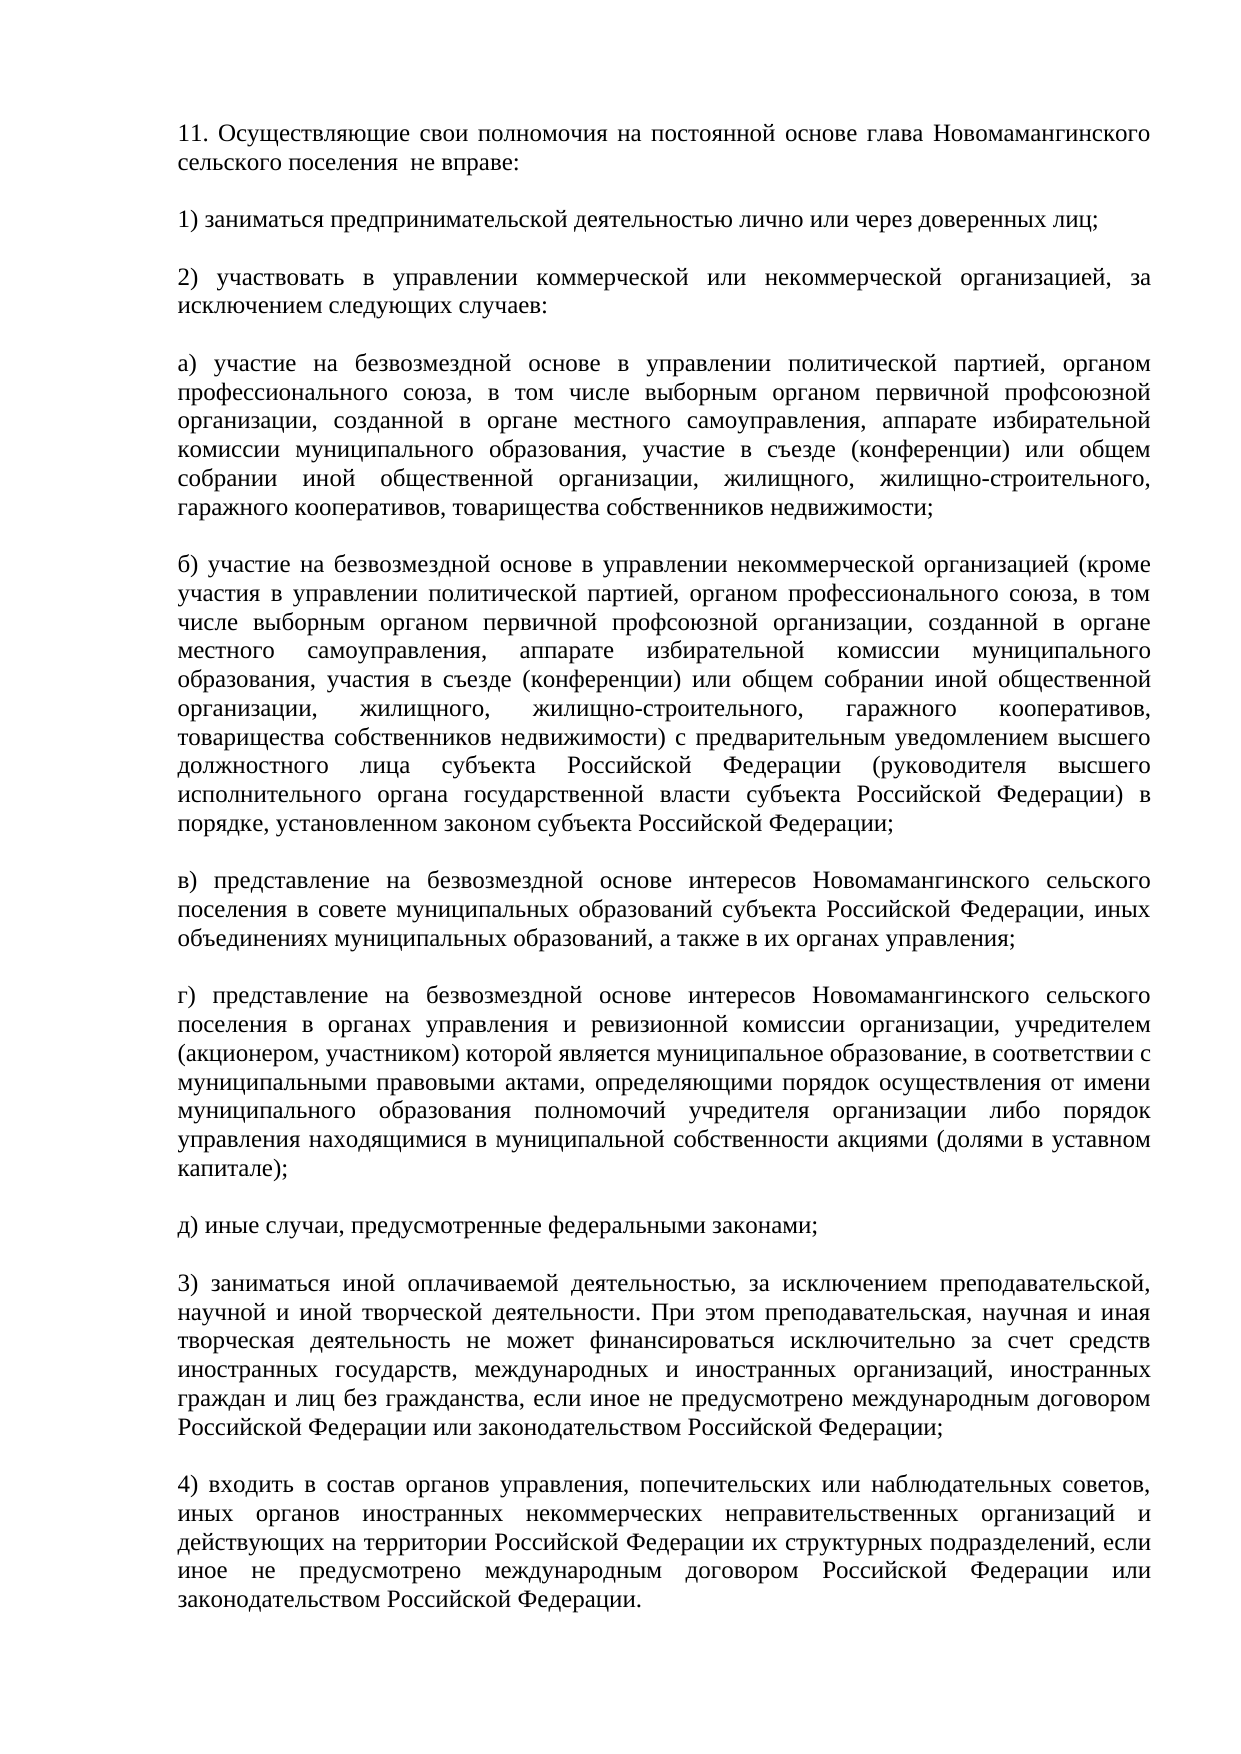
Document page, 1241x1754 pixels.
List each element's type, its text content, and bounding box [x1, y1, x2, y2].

text а) участие на безвозмездной основе в управлении политической партией, органом профессионального союза, в том числе выборным органом первичной профсоюзной организации, созданной в органе местного самоуправления, аппарате избирательной комиссии муниципального образования, участие в съезде (конференции) или общем собрании иной общественной организации, жилищного, жилищно-строительного, гаражного кооперативов, товарищества собственников недвижимости; [177, 348, 1152, 521]
text д) иные случаи, предусмотренные федеральными законами; [177, 1211, 1152, 1239]
text г) представление на безвозмездной основе интересов Новомамангинского сельского поселения в органах управления и ревизионной комиссии организации, учредителем (акционером, участником) которой является муниципальное образование, в соответствии с муниципальными правовыми актами, определяющими порядок осуществления от имени муниципального образования полномочий учредителя организации либо порядок управления находящимися в муниципальной собственности акциями (долями в уставном капитале); [177, 981, 1152, 1182]
text 4) входить в состав органов управления, попечительских или наблюдательных советов, иных органов иностранных некоммерческих неправительственных организаций и действующих на территории Российской Федерации их структурных подразделений, если иное не предусмотрено международным договором Российской Федерации или законодательством Российской Федерации. [177, 1469, 1152, 1613]
text 11. Осуществляющие свои полномочия на постоянной основе глава Новомамангинского сельского поселения не вправе: [177, 118, 1152, 176]
text 1) заниматься предпринимательской деятельностью лично или через доверенных лиц; [177, 204, 1152, 233]
text 2) участвовать в управлении коммерческой или некоммерческой организацией, за исключением следующих случаев: [177, 262, 1152, 319]
text б) участие на безвозмездной основе в управлении некоммерческой организацией (кроме участия в управлении политической партией, органом профессионального союза, в том числе выборным органом первичной профсоюзной организации, созданной в органе местного самоуправления, аппарате избирательной комиссии муниципального образования, участия в съезде (конференции) или общем собрании иной общественной организации, жилищного, жилищно-строительного, гаражного кооперативов, товарищества собственников недвижимости) с предварительным уведомлением высшего должностного лица субъекта Российской Федерации (руководителя высшего исполнительного органа государственной власти субъекта Российской Федерации) в порядке, установленном законом субъекта Российской Федерации; [177, 549, 1152, 837]
text 3) заниматься иной оплачиваемой деятельностью, за исключением преподавательской, научной и иной творческой деятельности. При этом преподавательская, научная и иная творческая деятельность не может финансироваться исключительно за счет средств иностранных государств, международных и иностранных организаций, иностранных граждан и лиц без гражданства, если иное не предусмотрено международным договором Российской Федерации или законодательством Российской Федерации; [177, 1268, 1152, 1441]
text в) представление на безвозмездной основе интересов Новомамангинского сельского поселения в совете муниципальных образований субъекта Российской Федерации, иных объединениях муниципальных образований, а также в их органах управления; [177, 866, 1152, 952]
